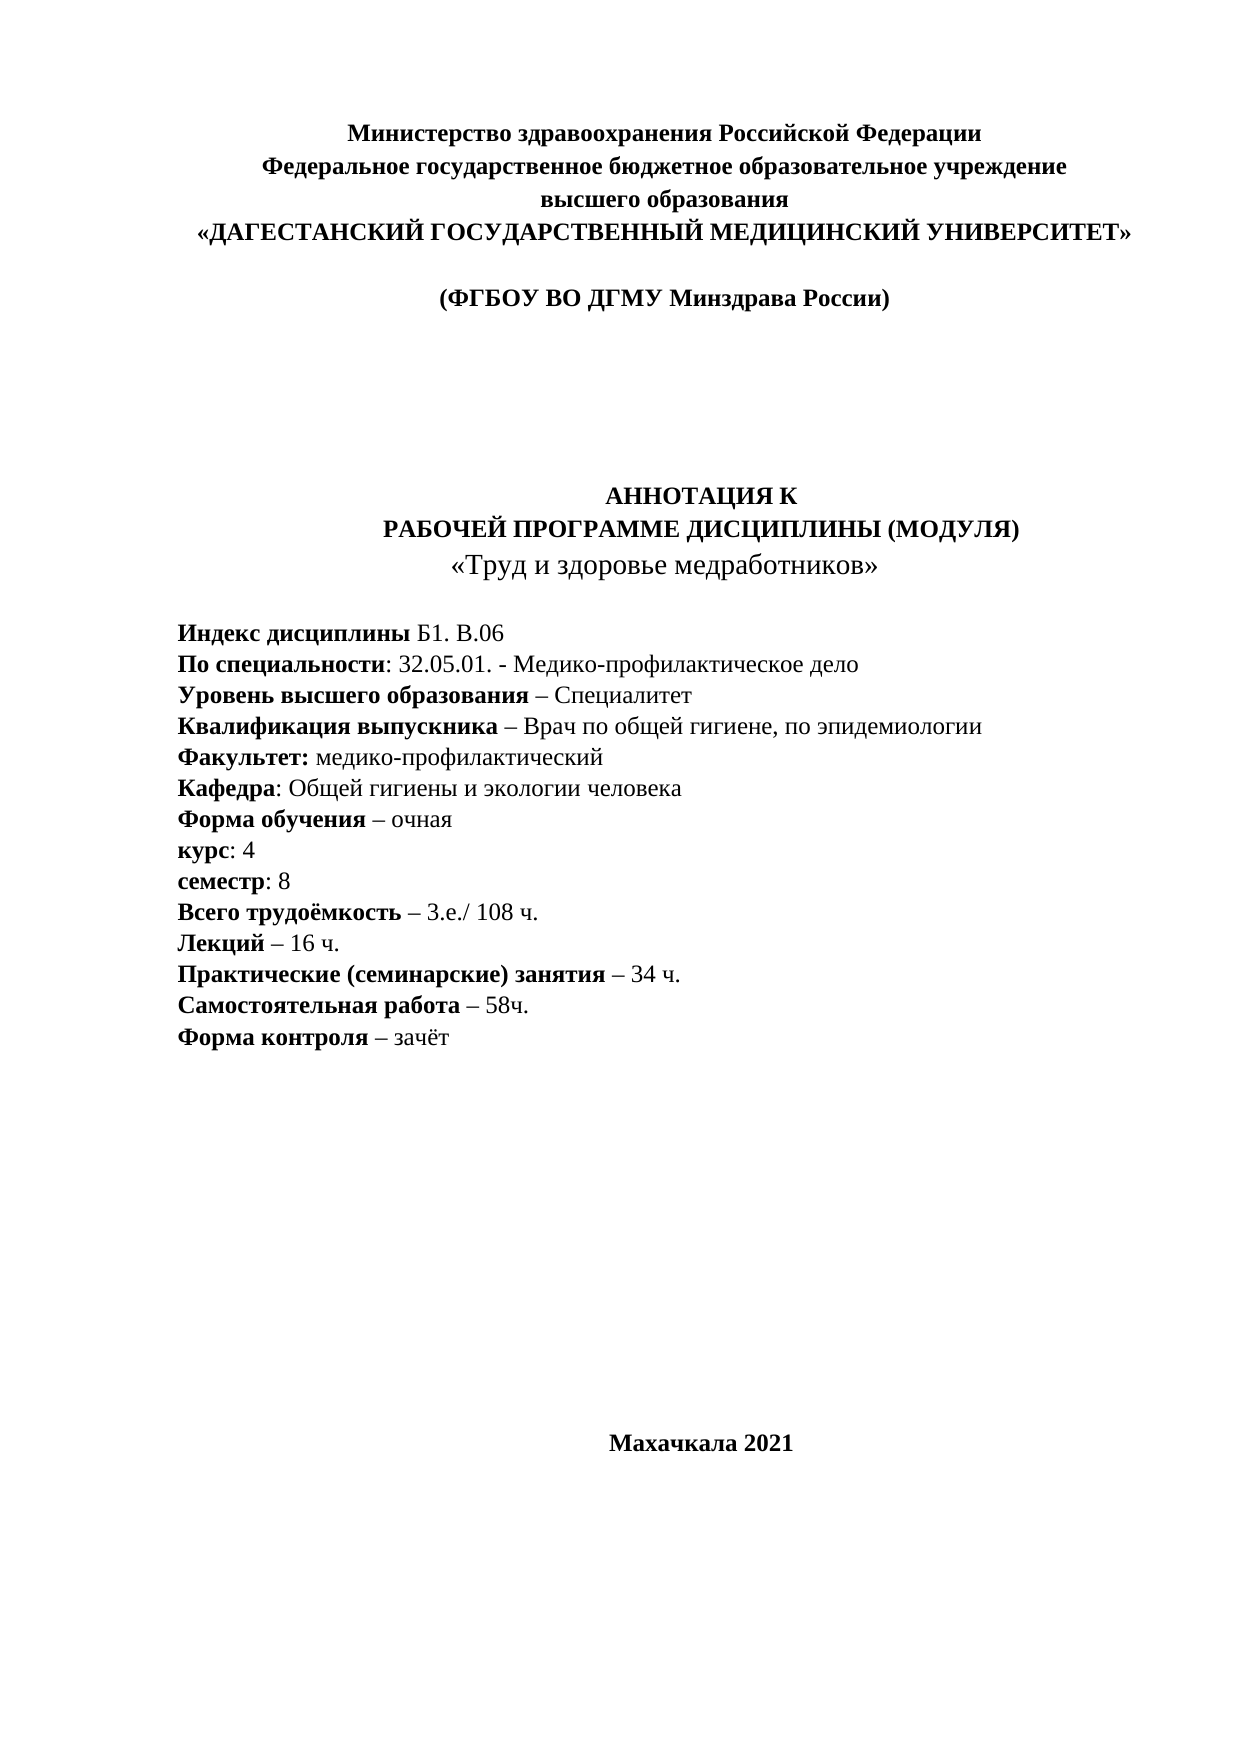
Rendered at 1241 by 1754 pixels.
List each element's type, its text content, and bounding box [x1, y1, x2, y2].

text Махачкала 2021 [177, 1428, 1152, 1456]
text семестр: 8 [177, 866, 1152, 895]
text Квалификация выпускника – Врач по общей гигиене, по эпидемиологии [177, 711, 1152, 740]
text Практические (семинарские) занятия – 34 ч. [177, 959, 1152, 988]
text высшего образования [177, 184, 1152, 213]
text «Труд и здоровье медработников» [177, 547, 1152, 581]
text РАБОЧЕЙ ПРОГРАММЕ ДИСЦИПЛИНЫ (МОДУЛЯ) [177, 514, 1152, 543]
text Кафедра: Общей гигиены и экологии человека [177, 773, 1152, 802]
text Форма обучения – очная [177, 804, 1152, 833]
text Всего трудоёмкость – 3.е./ 108 ч. [177, 897, 1152, 926]
text Федеральное государственное бюджетное образовательное учреждение [177, 151, 1152, 180]
text Лекций – 16 ч. [177, 928, 1152, 957]
text Министерство здравоохранения Российской Федерации [177, 118, 1152, 147]
text курс: 4 [177, 835, 1152, 864]
text Форма контроля – зачёт [177, 1022, 1152, 1050]
text «ДАГЕСТАНСКИЙ ГОСУДАРСТВЕННЫЙ МЕДИЦИНСКИЙ УНИВЕРСИТЕТ» [177, 217, 1152, 246]
text (ФГБОУ ВО ДГМУ Минздрава России) [177, 283, 1152, 312]
text Индекс дисциплины Б1. В.06 [177, 618, 1152, 647]
text Самостоятельная работа – 58ч. [177, 991, 1152, 1019]
text Факультет: медико-профилактический [177, 742, 1152, 771]
text АННОТАЦИЯ К [177, 481, 1152, 510]
text По специальности: 32.05.01. - Медико-профилактическое дело [177, 649, 1152, 678]
text Уровень высшего образования – Специалитет [177, 680, 1152, 709]
